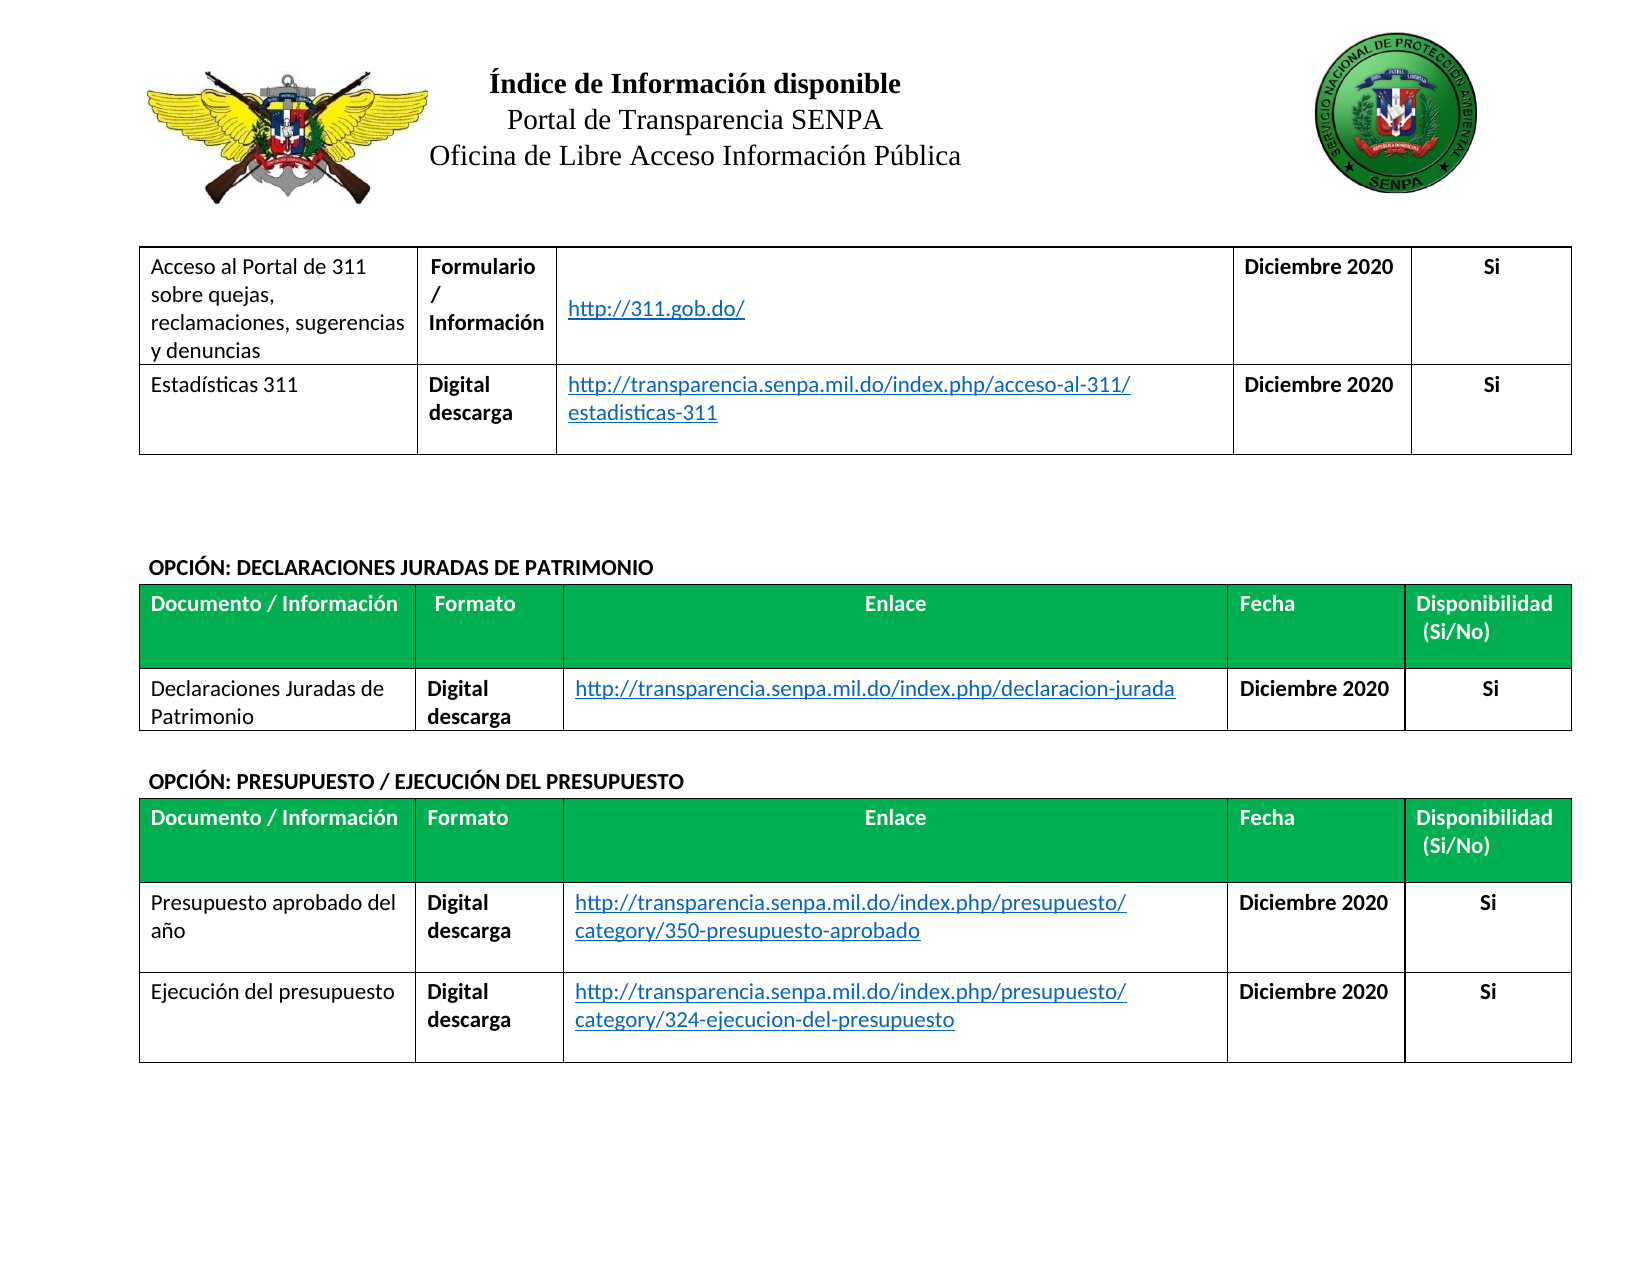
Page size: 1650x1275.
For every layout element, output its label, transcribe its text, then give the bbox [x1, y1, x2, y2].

table_cell Diciembre 2020 [1234, 365, 1411, 454]
table_cell Digital descarga [416, 669, 563, 730]
table_header Formato [416, 799, 563, 882]
table_header Enlace [564, 799, 1227, 882]
table_cell Estadísticas 311 [140, 365, 417, 454]
table_cell http://311.gob.do/ [557, 248, 1233, 364]
table_cell Formulario / Información [418, 248, 556, 364]
table_cell Digital descarga [416, 973, 563, 1062]
table_cell Digital descarga [416, 883, 563, 972]
table_cell Diciembre 2020 [1228, 883, 1404, 972]
table_cell Diciembre 2020 [1228, 669, 1404, 730]
table_cell Si [1406, 669, 1571, 730]
table_header Enlace [564, 585, 1227, 668]
table_header Disponibilidad (Si/No) [1406, 799, 1571, 882]
table_cell Diciembre 2020 [1234, 248, 1411, 364]
subtitle OPCIÓN: DECLARACIONES JURADAS DE PATRIMONIO [148, 553, 1240, 581]
picture [1314, 31, 1477, 194]
table_cell Si [1406, 883, 1571, 972]
table_cell http://transparencia.senpa.mil.do/index.php/presupuesto/category/350-presupuesto-aprobado [564, 883, 1227, 972]
table_cell http://transparencia.senpa.mil.do/index.php/declaracion-jurada [564, 669, 1227, 730]
table_header Formato [416, 585, 563, 668]
table_header Disponibilidad (Si/No) [1406, 585, 1571, 668]
table_cell Si [1412, 248, 1571, 364]
table_cell Declaraciones Juradas de Patrimonio [140, 669, 415, 730]
table_cell Digital descarga [418, 365, 556, 454]
table_header Fecha [1228, 799, 1404, 882]
table_header Documento / Información [140, 799, 415, 882]
table_cell Acceso al Portal de 311 sobre quejas, reclamaciones, sugerencias y denuncias [140, 248, 417, 364]
table_cell Presupuesto aprobado del año [140, 883, 415, 972]
table_cell Si [1406, 973, 1571, 1062]
table_cell Si [1412, 365, 1571, 454]
table_cell http://transparencia.senpa.mil.do/index.php/presupuesto/category/324-ejecucion-del-presupuesto [564, 973, 1227, 1062]
table_header Documento / Información [140, 585, 415, 668]
table_cell http://transparencia.senpa.mil.do/index.php/acceso-al-311/estadisticas-311 [557, 365, 1233, 454]
table_cell Diciembre 2020 [1228, 973, 1404, 1062]
subtitle OPCIÓN: PRESUPUESTO / EJECUCIÓN DEL PRESUPUESTO [148, 767, 1240, 795]
picture [146, 71, 429, 204]
table_header Fecha [1228, 585, 1404, 668]
table_cell Ejecución del presupuesto [140, 973, 415, 1062]
